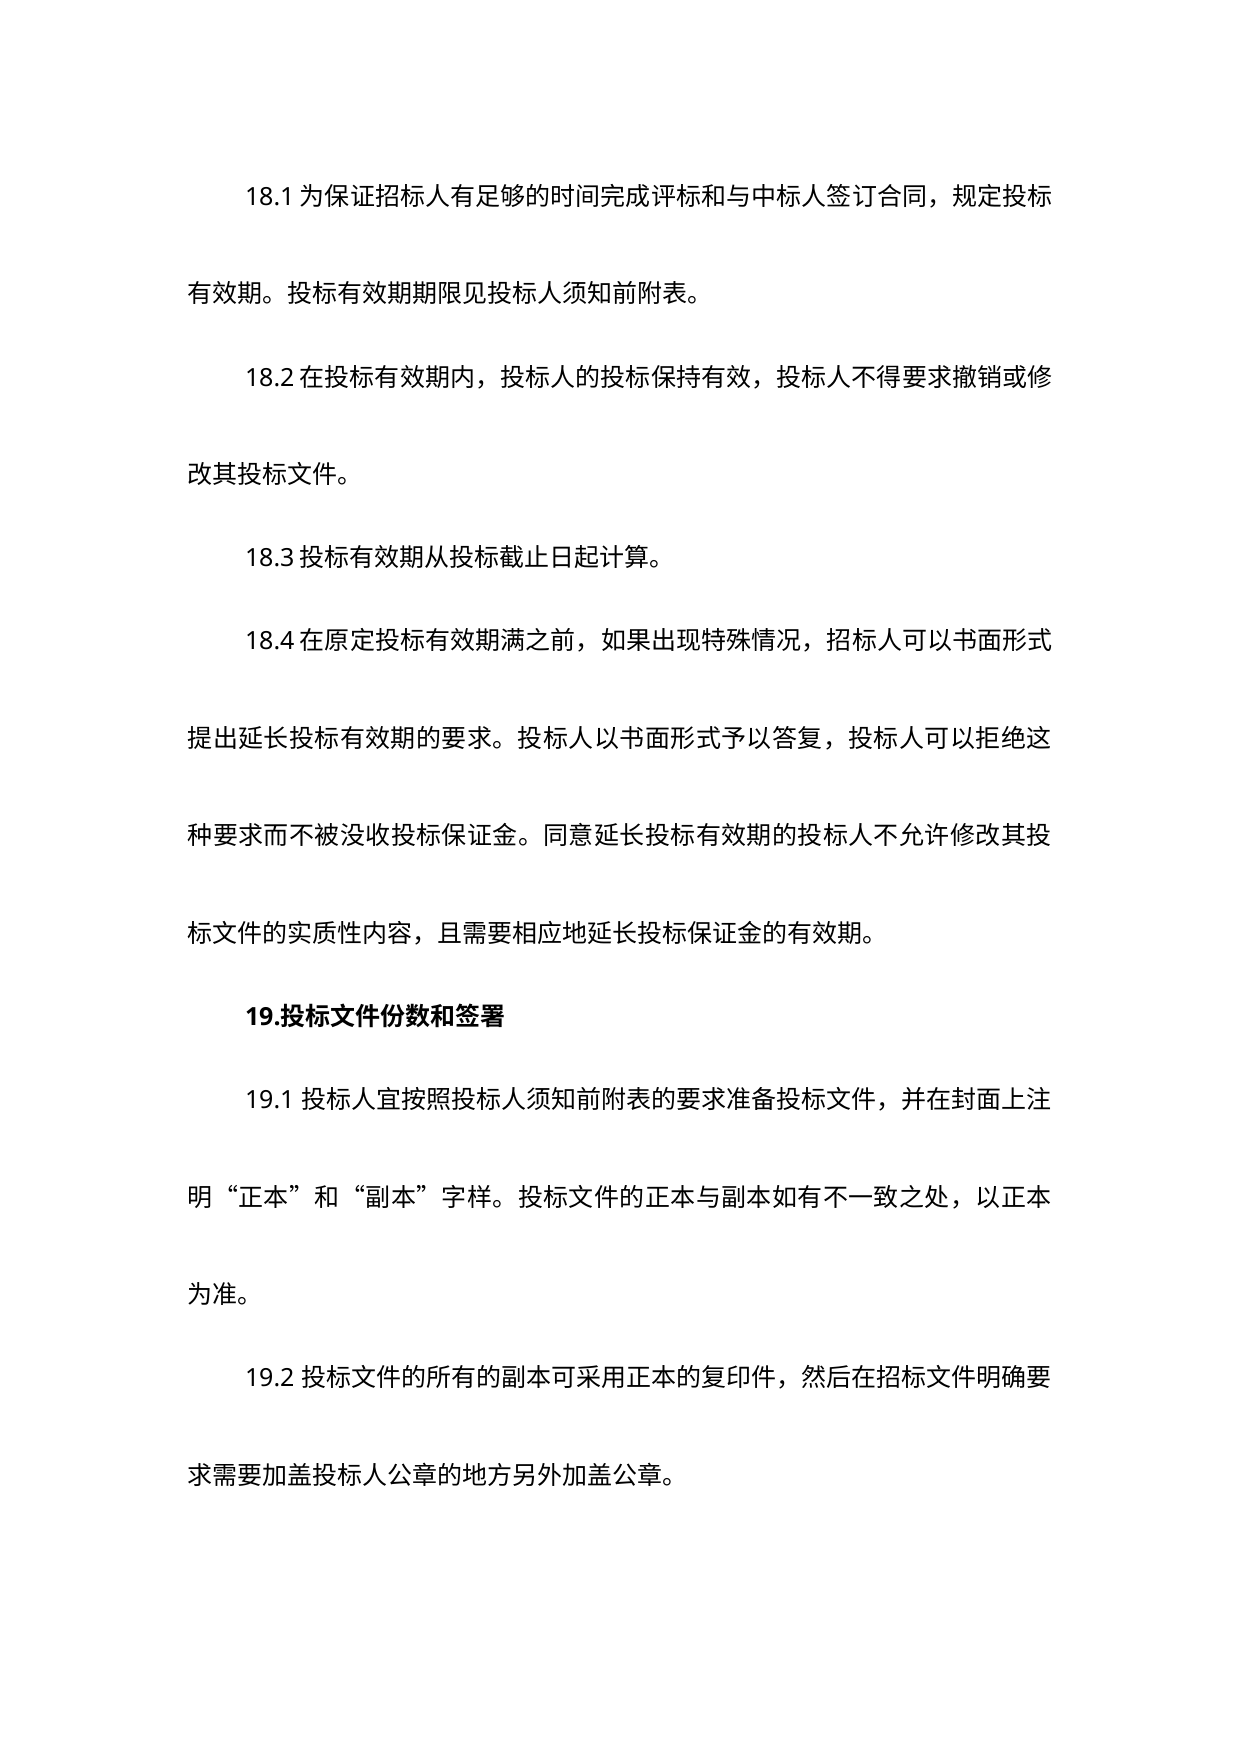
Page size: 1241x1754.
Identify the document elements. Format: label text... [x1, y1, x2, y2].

text 18.4在原定投标有效期满之前，如果出现特殊情况，招标人可以书面形式提出延长投标有效期的要求。投标人以书面形式予以答复，投标人可以拒绝这种要求而不被没收投标保证金。同意延长投标有效期的投标人不允许修改其投标文件的实质性内容，且需要相应地延长投标保证金的有效期。 [187, 606, 1053, 964]
text 18.1为保证招标人有足够的时间完成评标和与中标人签订合同，规定投标有效期。投标有效期期限见投标人须知前附表。 [187, 162, 1053, 324]
text 18.2在投标有效期内，投标人的投标保持有效，投标人不得要求撤销或修改其投标文件。 [187, 343, 1053, 505]
text 19.2 投标文件的所有的副本可采用正本的复印件，然后在招标文件明确要求需要加盖投标人公章的地方另外加盖公章。 [187, 1343, 1053, 1506]
text 18.3投标有效期从投标截止日起计算。 [187, 523, 1053, 588]
text 19.投标文件份数和签署 [187, 982, 1053, 1047]
text 19.1 投标人宜按照投标人须知前附表的要求准备投标文件，并在封面上注明“正本”和“副本”字样。投标文件的正本与副本如有不一致之处，以正本为准。 [187, 1065, 1053, 1325]
